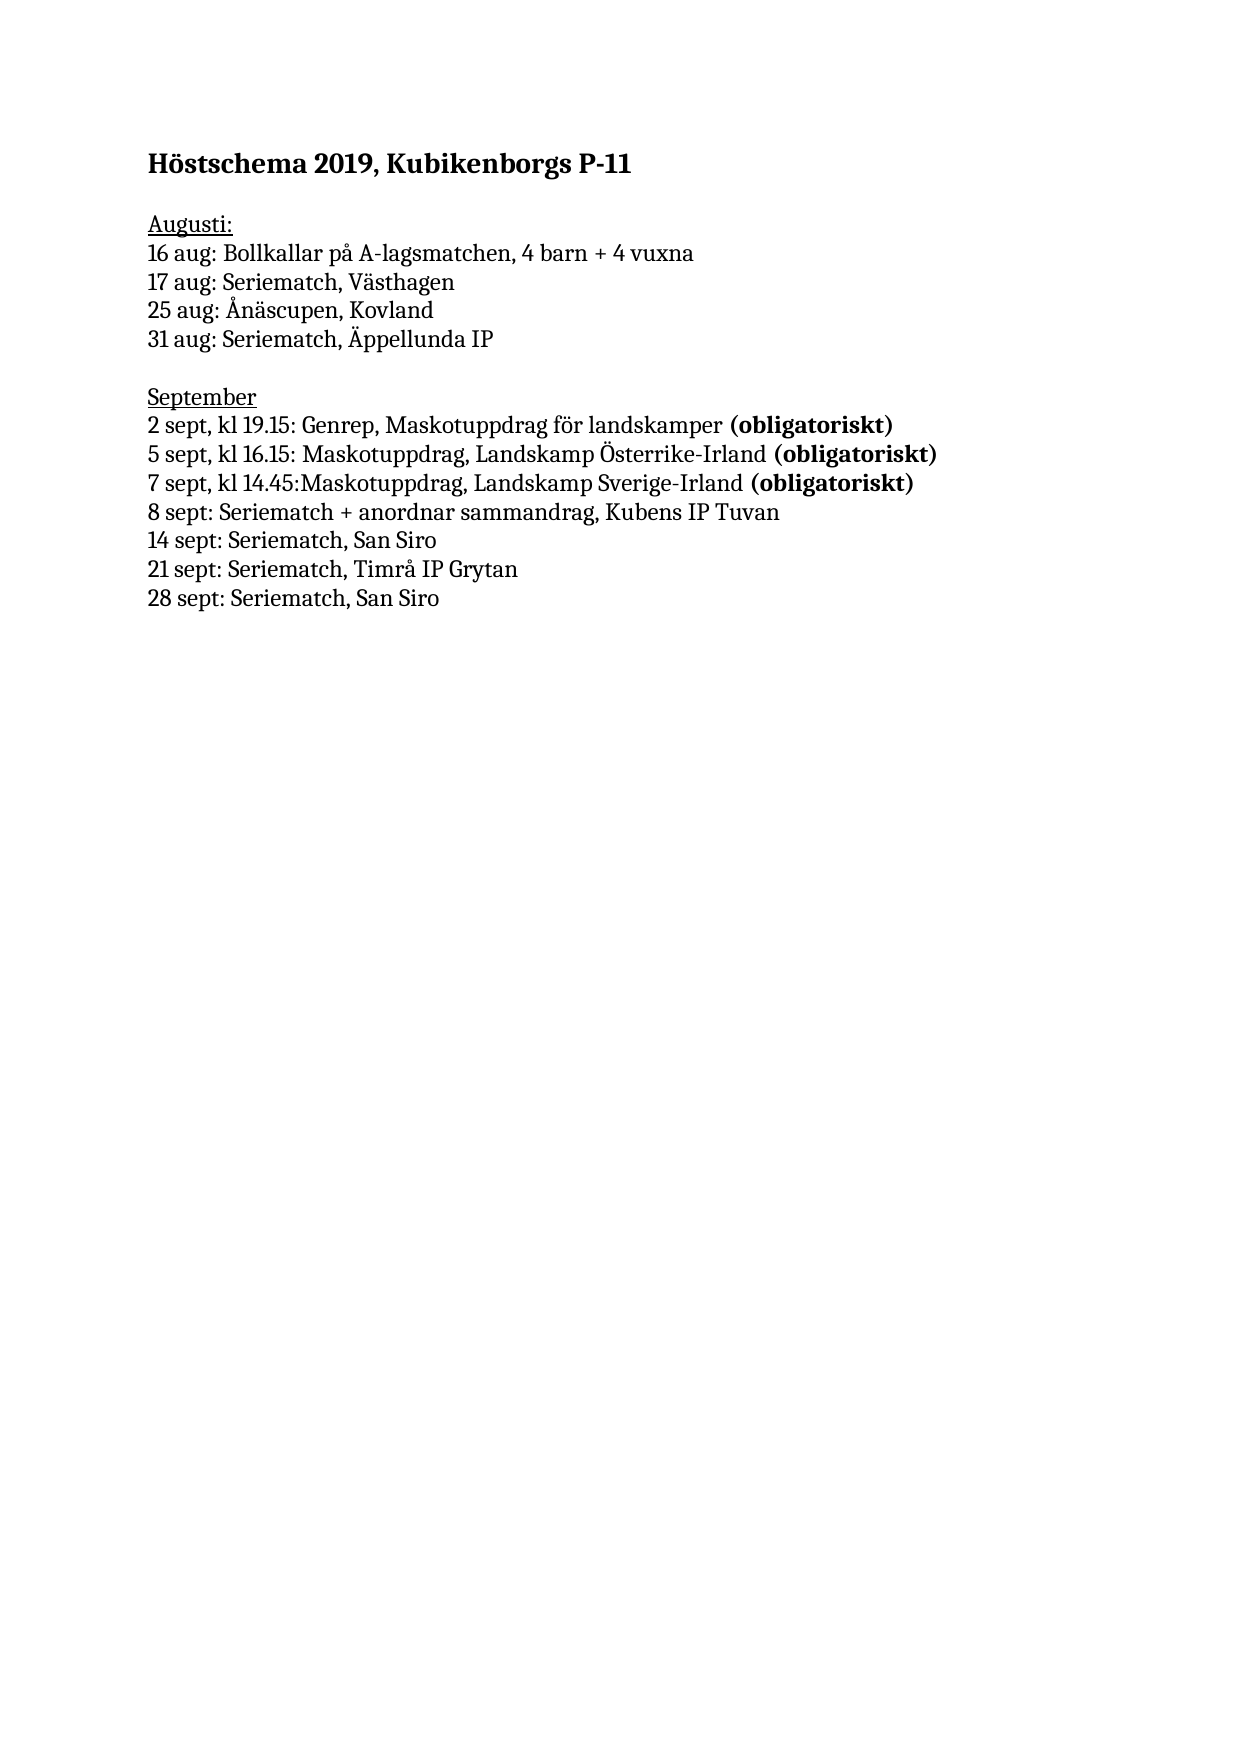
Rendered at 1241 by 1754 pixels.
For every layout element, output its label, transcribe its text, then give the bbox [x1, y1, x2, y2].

text 31 aug: Seriematch, Äppellunda IP [148, 325, 1093, 354]
text 17 aug: Seriematch, Västhagen [148, 267, 1093, 296]
text 21 sept: Seriematch, Timrå IP Grytan [148, 555, 1093, 584]
text 5 sept, kl 16.15: Maskotuppdrag, Landskamp Österrike-Irland (obligatoriskt) [148, 440, 1093, 469]
text 14 sept: Seriematch, San Siro [148, 526, 1093, 555]
text 2 sept, kl 19.15: Genrep, Maskotuppdrag för landskamper (obligatoriskt) [148, 411, 1093, 440]
text 7 sept, kl 14.45:Maskotuppdrag, Landskamp Sverige-Irland (obligatoriskt) [148, 469, 1093, 497]
text Höstschema 2019, Kubikenborgs P-11 [148, 148, 1093, 181]
text September [148, 382, 1093, 411]
text 8 sept: Seriematch + anordnar sammandrag, Kubens IP Tuvan [148, 497, 1093, 526]
text Augusti: [148, 210, 1093, 239]
text 25 aug: Ånäscupen, Kovland [148, 296, 1093, 325]
text 28 sept: Seriematch, San Siro [148, 584, 1093, 612]
text 16 aug: Bollkallar på A-lagsmatchen, 4 barn + 4 vuxna [148, 239, 1093, 267]
